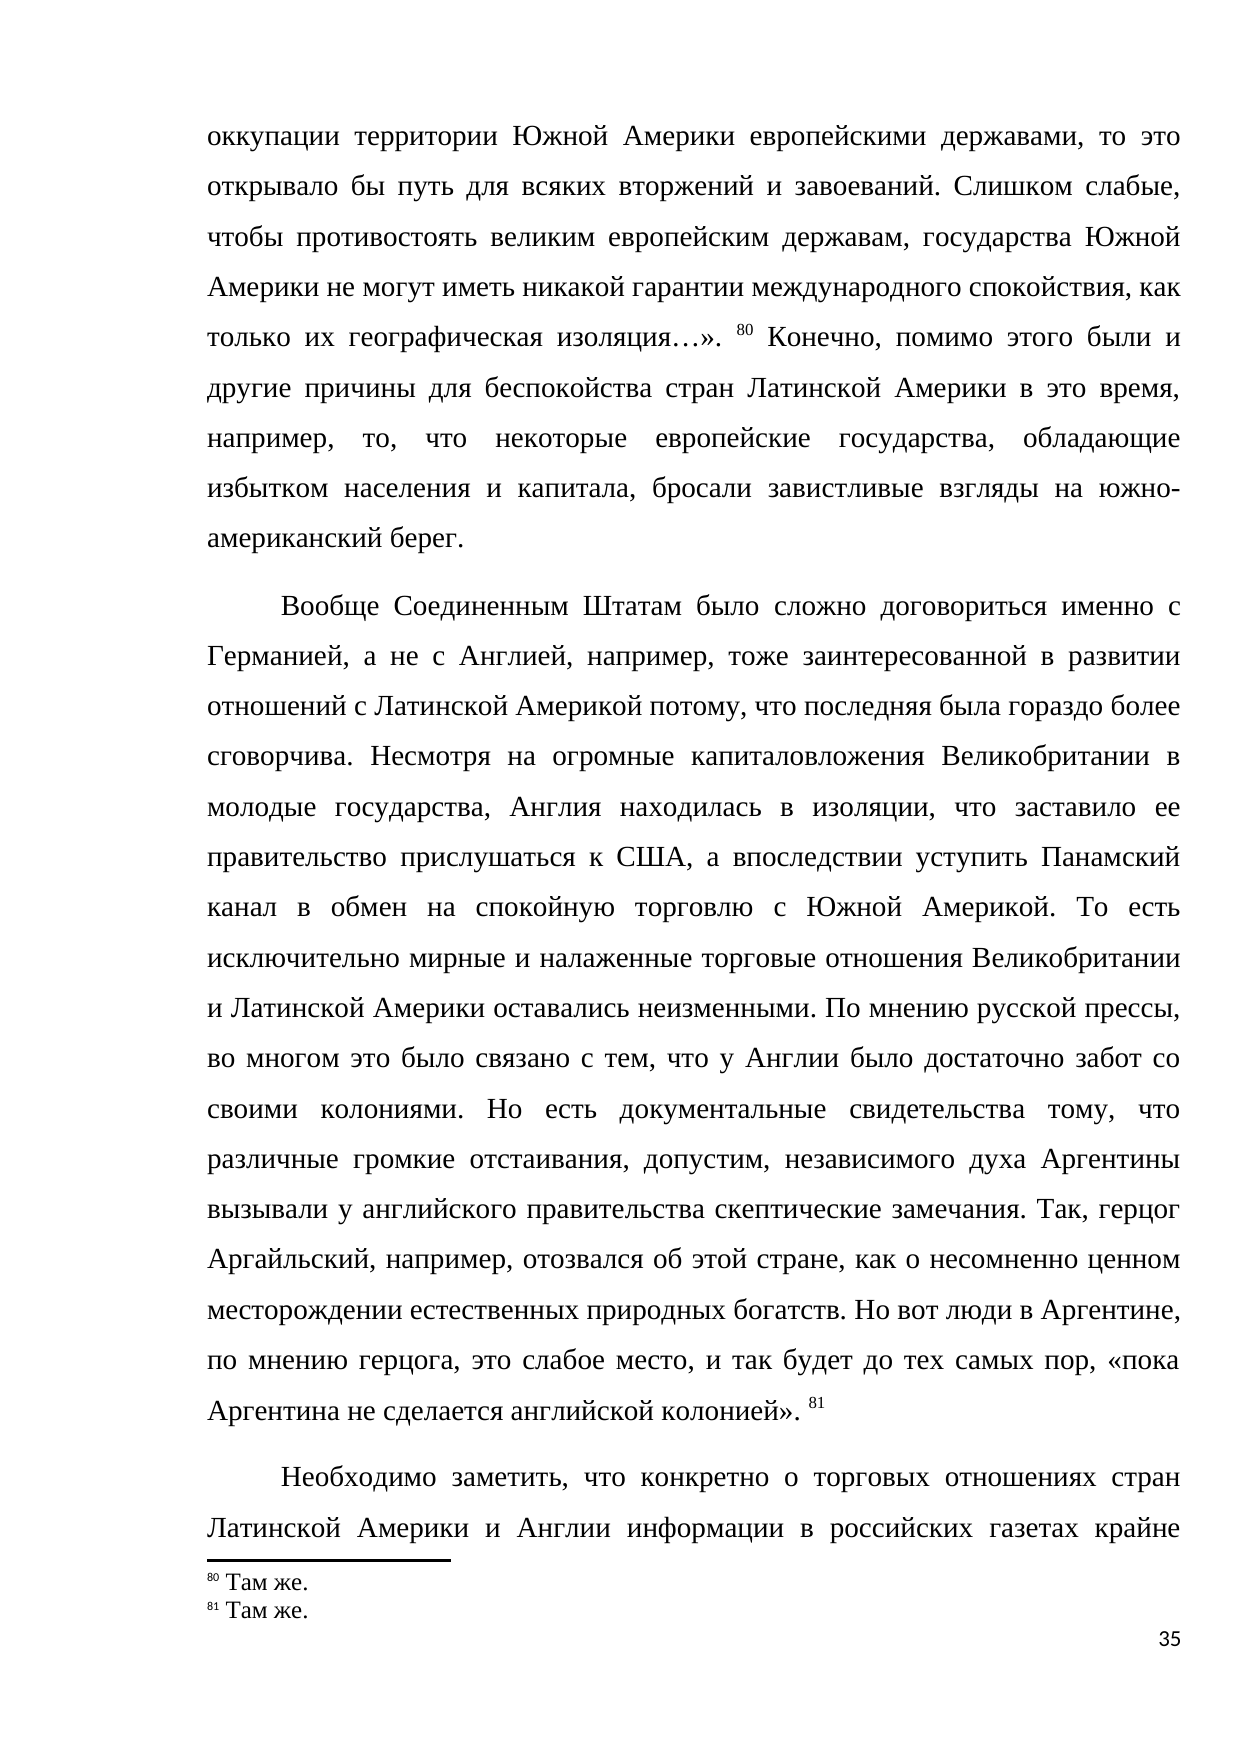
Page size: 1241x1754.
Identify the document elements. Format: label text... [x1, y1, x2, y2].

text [207, 1459, 1181, 1543]
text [207, 118, 1181, 554]
text Вообще Соединенным Штатам было сложно договориться именно с Германией, а не с Англией, например, тоже заинтересованной в развитии отношений с Латинской Америкой потому, что последняя была гораздо более сговорчива. Несмотря на огромные капиталовложения Великобритании в молодые государства, Англия находилась в изоляции, что заставило ее правительство прислушаться к США, а впоследствии уступить Панамский канал в обмен на спокойную торговлю с Южной Америкой. То есть исключительно мирные и налаженные торговые отношения Великобритании и Латинской Америки оставались неизменными. По мнению русской прессы, во многом это было связано с тем, что у Англии было достаточно забот со своими колониями. Но есть документальные свидетельства тому, что различные громкие отстаивания, допустим, независимого духа Аргентины вызывали у английского правительства скептические замечания. Так, герцог Аргайльский, например, отозвался об этой стране, как о несомненно ценном месторождении естественных природных богатств. Но вот люди в Аргентине, по мнению герцога, это слабое место, и так будет до тех самых пор, «пока Аргентина не сделается английской колонией». [207, 588, 1181, 1426]
